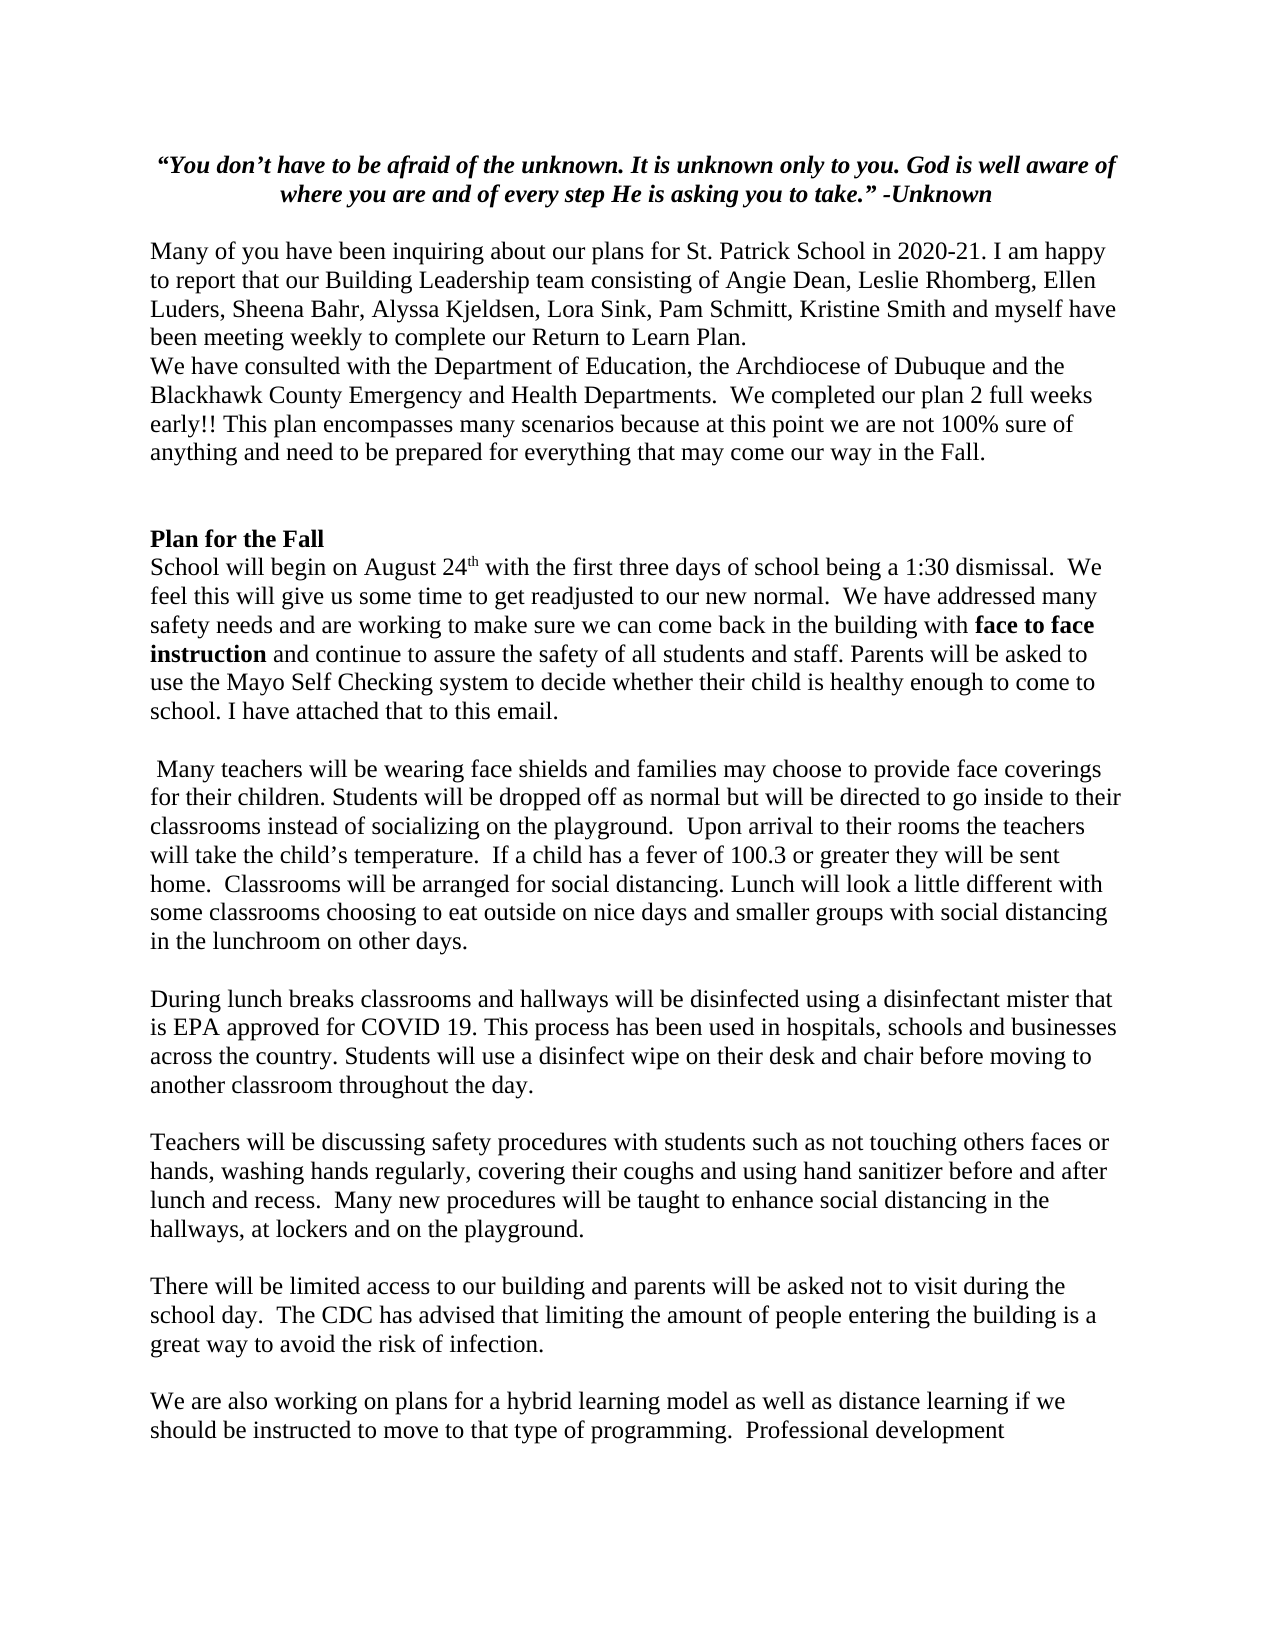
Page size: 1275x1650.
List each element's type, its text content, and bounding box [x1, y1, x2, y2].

text There will be limited access to our building and parents will be asked not to visit during the school day. The CDC has advised that limiting the amount of people entering the building is a great way to avoid the risk of infection. [150, 1271, 1125, 1357]
text School will begin on August 24th with the first three days of school being a 1:30 dismissal. We feel this will give us some time to get readjusted to our new normal. We have addressed many safety needs and are working to make sure we can come back in the building with face to face instruction and continue to assure the safety of all students and staff. Parents will be asked to use the Mayo Self Checking system to decide whether their child is healthy enough to come to school. I have attached that to this email. [150, 552, 1125, 725]
text “You don’t have to be afraid of the unknown. It is unknown only to you. God is well aware of where you are and of every step He is asking you to take.” -Unknown [150, 150, 1125, 207]
text Teachers will be discussing safety procedures with students such as not touching others faces or hands, washing hands regularly, covering their coughs and using hand sanitizer before and after lunch and recess. Many new procedures will be taught to enhance social distancing in the hallways, at lockers and on the playground. [150, 1127, 1125, 1242]
text During lunch breaks classrooms and hallways will be disinfected using a disinfectant mister that is EPA approved for COVID 19. This process has been used in hospitals, schools and businesses across the country. Students will use a disinfect wipe on their desk and chair before moving to another classroom throughout the day. [150, 984, 1125, 1099]
text Many teachers will be wearing face shields and families may choose to provide face coverings for their children. Students will be dropped off as normal but will be directed to go inside to their classrooms instead of socializing on the playground. Upon arrival to their rooms the teachers will take the child’s temperature. If a child has a fever of 100.3 or greater they will be sent home. Classrooms will be arranged for social distancing. Lunch will look a little different with some classrooms choosing to eat outside on nice days and smaller groups with social distancing in the lunchroom on other days. [150, 754, 1125, 955]
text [150, 1386, 1125, 1444]
text Plan for the Fall [150, 524, 1125, 552]
text Many of you have been inquiring about our plans for St. Patrick School in 2020-21. I am happy to report that our Building Leadership team consisting of Angie Dean, Leslie Rhomberg, Ellen Luders, Sheena Bahr, Alyssa Kjeldsen, Lora Sink, Pam Schmitt, Kristine Smith and myself have been meeting weekly to complete our Return to Learn Plan. [150, 236, 1125, 351]
text We have consulted with the Department of Education, the Archdiocese of Dubuque and the Blackhawk County Emergency and Health Departments. We completed our plan 2 full weeks early!! This plan encompasses many scenarios because at this point we are not 100% sure of anything and need to be prepared for everything that may come our way in the Fall. [150, 351, 1125, 466]
